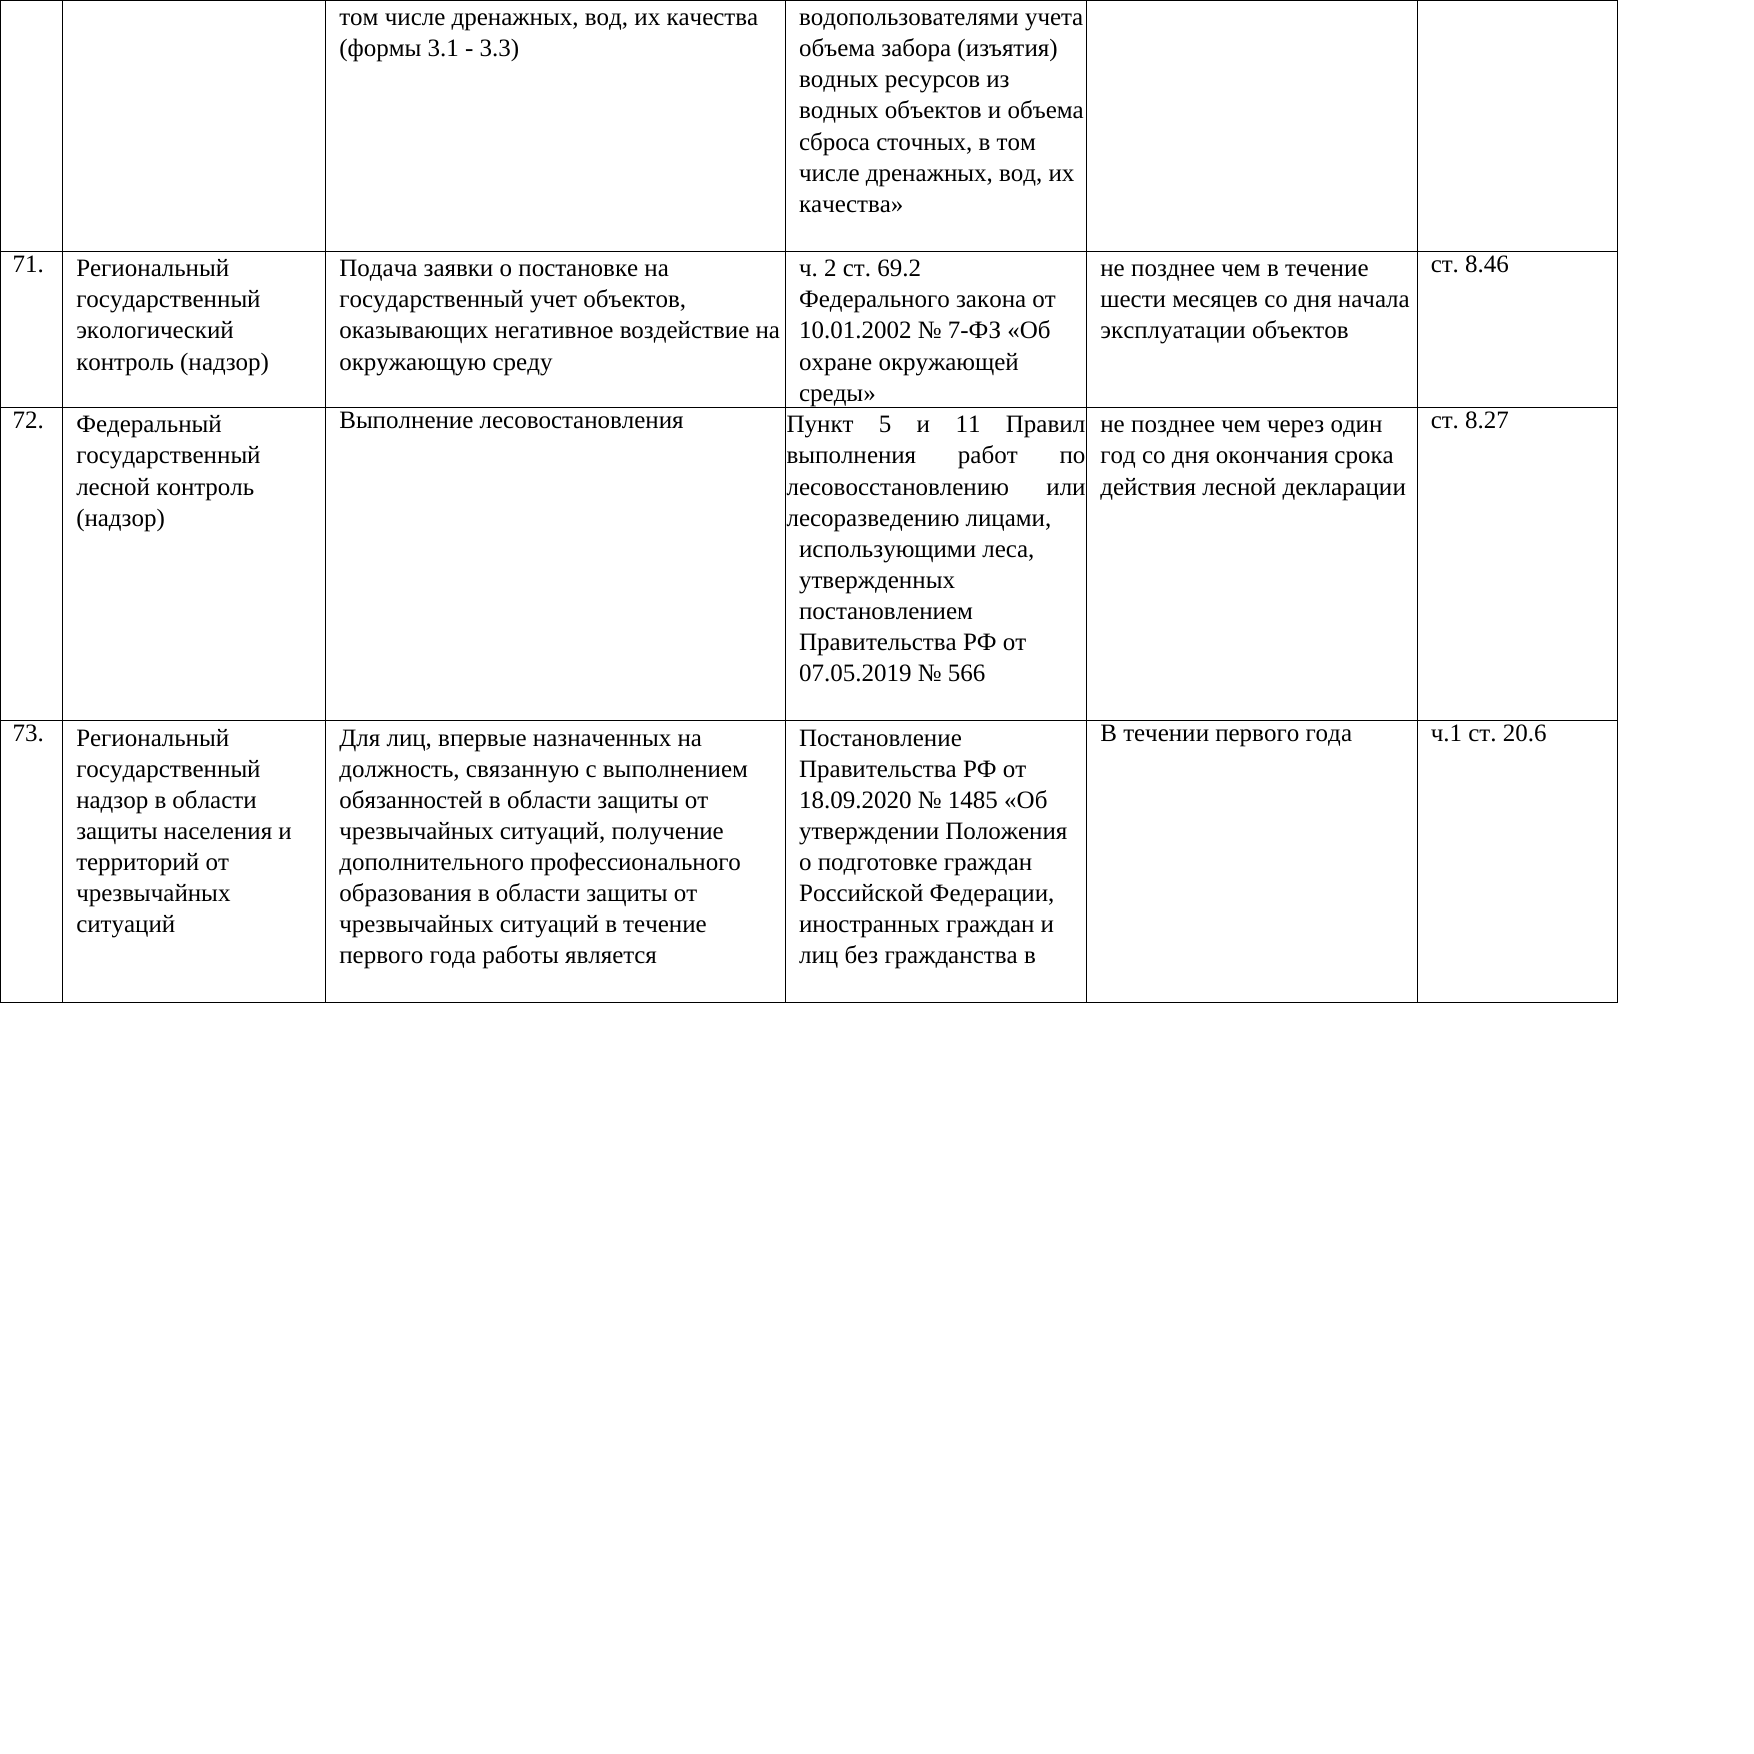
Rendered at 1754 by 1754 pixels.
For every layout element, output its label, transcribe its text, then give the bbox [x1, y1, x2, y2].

table_cell ст. 8.27 [1418, 408, 1617, 720]
table_header том числе дренажных, вод, их качества (формы 3.1 - 3.3) [326, 1, 785, 251]
table_header [1, 1, 62, 251]
table_cell Федеральный государственный лесной контроль (надзор) [63, 408, 325, 720]
table_header [1418, 1, 1617, 251]
table_cell Выполнение лесовостановления [326, 408, 785, 720]
table_header [63, 1, 325, 251]
table_cell В течении первого года [1087, 721, 1417, 1002]
table_header водопользователями учета объема забора (изъятия) водных ресурсов из водных объектов и объема сброса сточных, в том числе дренажных, вод, их качества» [786, 1, 1086, 251]
table_cell 72. [1, 408, 62, 720]
table_cell Для лиц, впервые назначенных на должность, связанную с выполнением обязанностей в области защиты от чрезвычайных ситуаций, получение дополнительного профессионального образования в области защиты от чрезвычайных ситуаций в течение первого года работы является [326, 721, 785, 1002]
table_cell не позднее чем через один год со дня окончания срока действия лесной декларации [1087, 408, 1417, 720]
table_cell Постановление Правительства РФ от 18.09.2020 № 1485 «Об утверждении Положения о подготовке граждан Российской Федерации, иностранных граждан и лиц без гражданства в [786, 721, 1086, 1002]
table_cell 71. [1, 252, 62, 407]
table_cell ст. 8.46 [1418, 252, 1617, 407]
table_cell Подача заявки о постановке на государственный учет объектов, оказывающих негативное воздействие на окружающую среду [326, 252, 785, 407]
table_cell Региональный государственный надзор в области защиты населения и территорий от чрезвычайных ситуаций [63, 721, 325, 1002]
table_header [1087, 1, 1417, 251]
table_cell ч. 2 ст. 69.2 Федерального закона от 10.01.2002 № 7-ФЗ «Об охране окружающей среды» [786, 252, 1086, 407]
table_cell не позднее чем в течение шести месяцев со дня начала эксплуатации объектов [1087, 252, 1417, 407]
table_cell ч.1 ст. 20.6 [1418, 721, 1617, 1002]
table_cell Пункт 5 и 11 Правил выполнения работ по лесовосстановлению или лесоразведению лицами, использующими леса, утвержденных постановлением Правительства РФ от 07.05.2019 № 566 [786, 408, 1086, 720]
table_cell 73. [1, 721, 62, 1002]
table_cell Региональный государственный экологический контроль (надзор) [63, 252, 325, 407]
